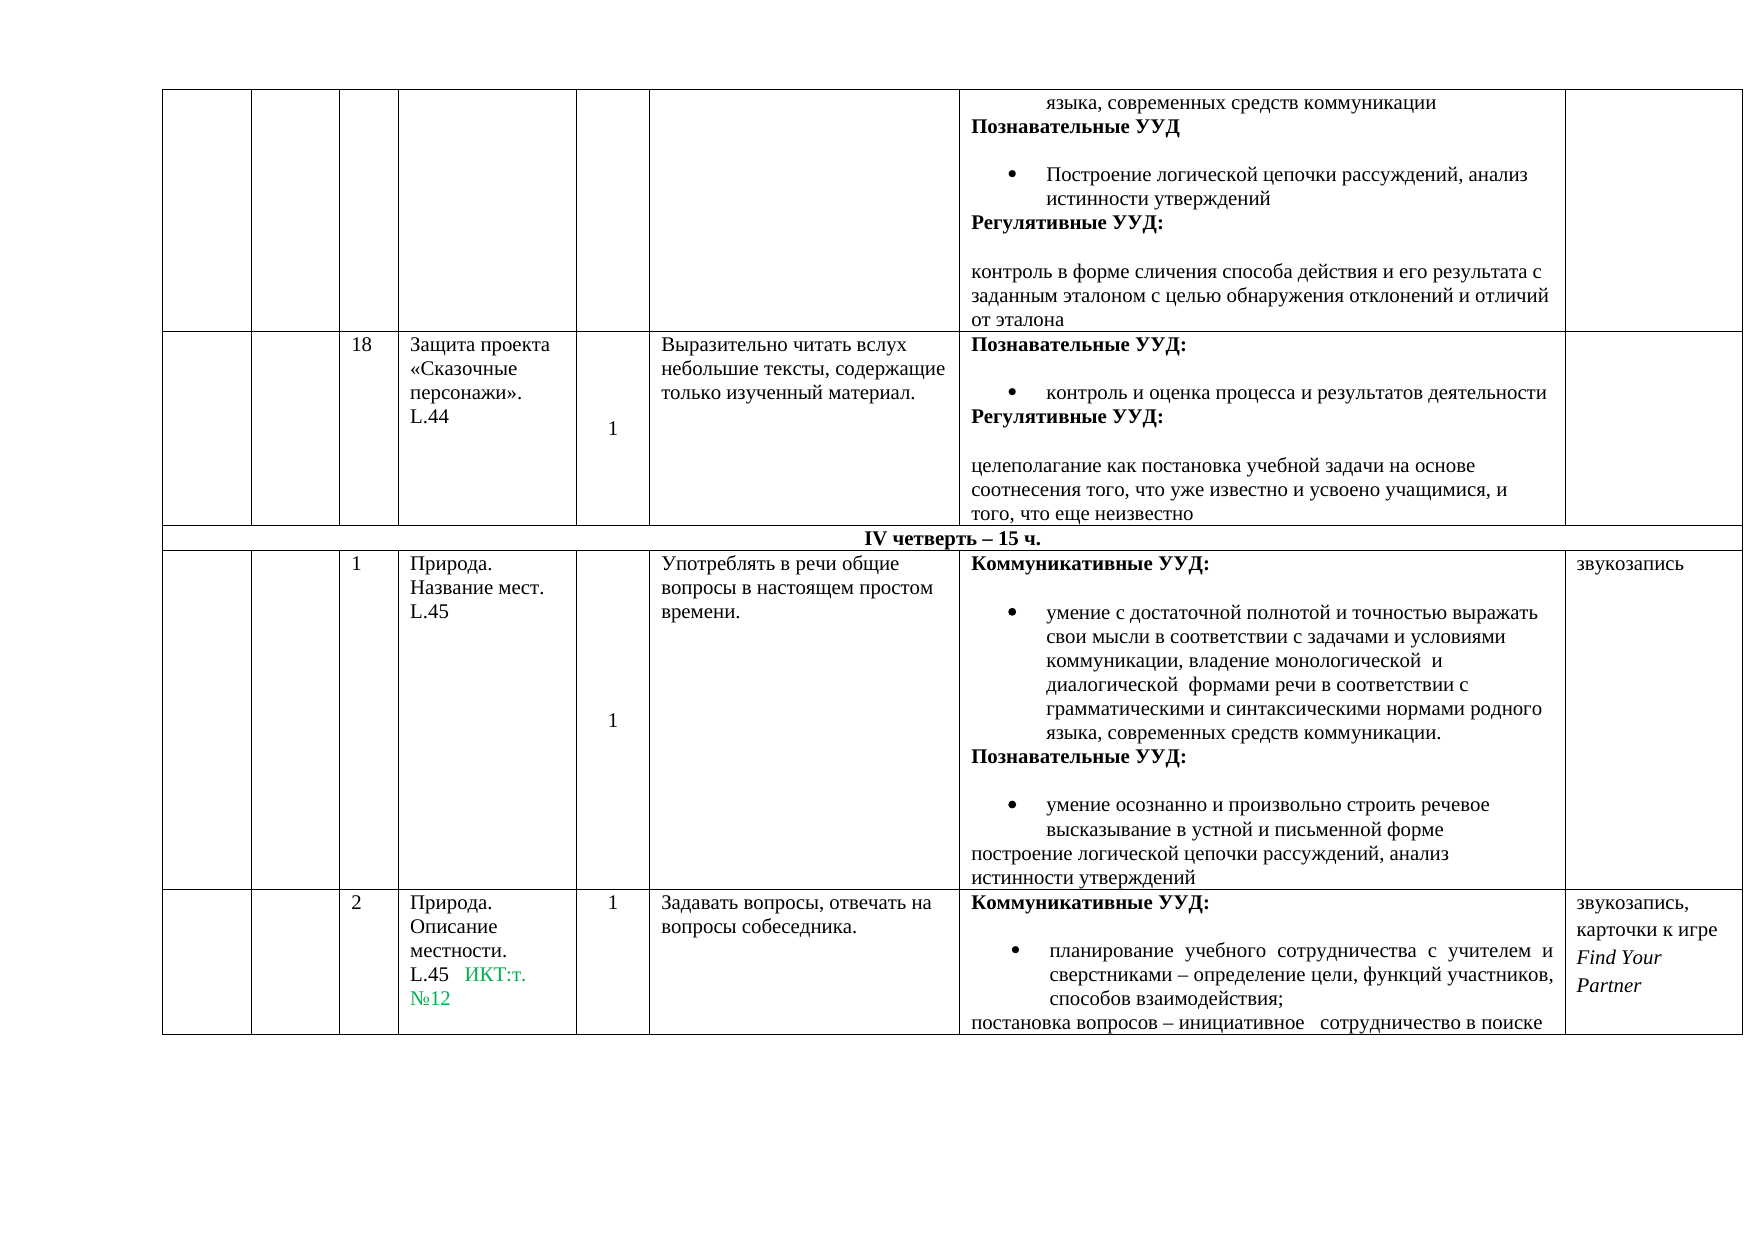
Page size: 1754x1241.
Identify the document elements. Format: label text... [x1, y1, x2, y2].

table_cell [252, 90, 339, 331]
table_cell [1566, 90, 1742, 331]
table_cell Коммуникативные УУД: умение с достаточной полнотой и точностью выражать свои мысли в соответствии с задачами и условиями коммуникации, владение монологической и диалогической формами речи в соответствии с грамматическими и синтаксическими нормами родного языка, современных средств коммуникации. Познавательные УУД: умение осознанно и произвольно строить речевое высказывание в устной и письменной форме построение логической цепочки рассуждений, анализ истинности утверждений [960, 551, 1565, 889]
table_cell 1 [577, 551, 649, 889]
table_cell Употреблять в речи общие вопросы в настоящем простом времени. [650, 551, 959, 889]
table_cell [399, 890, 576, 1034]
table_cell 1 [340, 551, 398, 889]
table_cell 1 [577, 890, 649, 1034]
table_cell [650, 890, 959, 1034]
table_cell [252, 890, 339, 1034]
table_cell [163, 332, 251, 525]
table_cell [1566, 890, 1742, 1034]
table_cell Защита проекта «Сказочные персонажи». L.44 [399, 332, 576, 525]
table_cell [960, 90, 1565, 331]
table_cell звукозапись [1566, 551, 1742, 889]
table_cell [163, 90, 251, 331]
table_cell IV четверть – 15 ч. [163, 526, 1742, 550]
table_cell Выразительно читать вслух небольшие тексты, содержащие только изученный материал. [650, 332, 959, 525]
table_cell [1566, 332, 1742, 525]
table_cell [252, 551, 339, 889]
table_cell 1 [577, 332, 649, 525]
table_cell 18 [340, 332, 398, 525]
table_cell 1 [577, 90, 649, 331]
table_cell [163, 890, 251, 1034]
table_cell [650, 90, 959, 331]
table_cell [252, 332, 339, 525]
table_cell 2 [340, 890, 398, 1034]
table_cell Природа. Название мест. L.45 [399, 551, 576, 889]
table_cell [399, 90, 576, 331]
table_cell 17 [340, 90, 398, 331]
table_cell [163, 551, 251, 889]
table_cell Познавательные УУД: контроль и оценка процесса и результатов деятельности Регулятивные УУД: целеполагание как постановка учебной задачи на основе соотнесения того, что уже известно и усвоено учащимися, и того, что еще неизвестно [960, 332, 1565, 525]
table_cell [960, 890, 1565, 1034]
